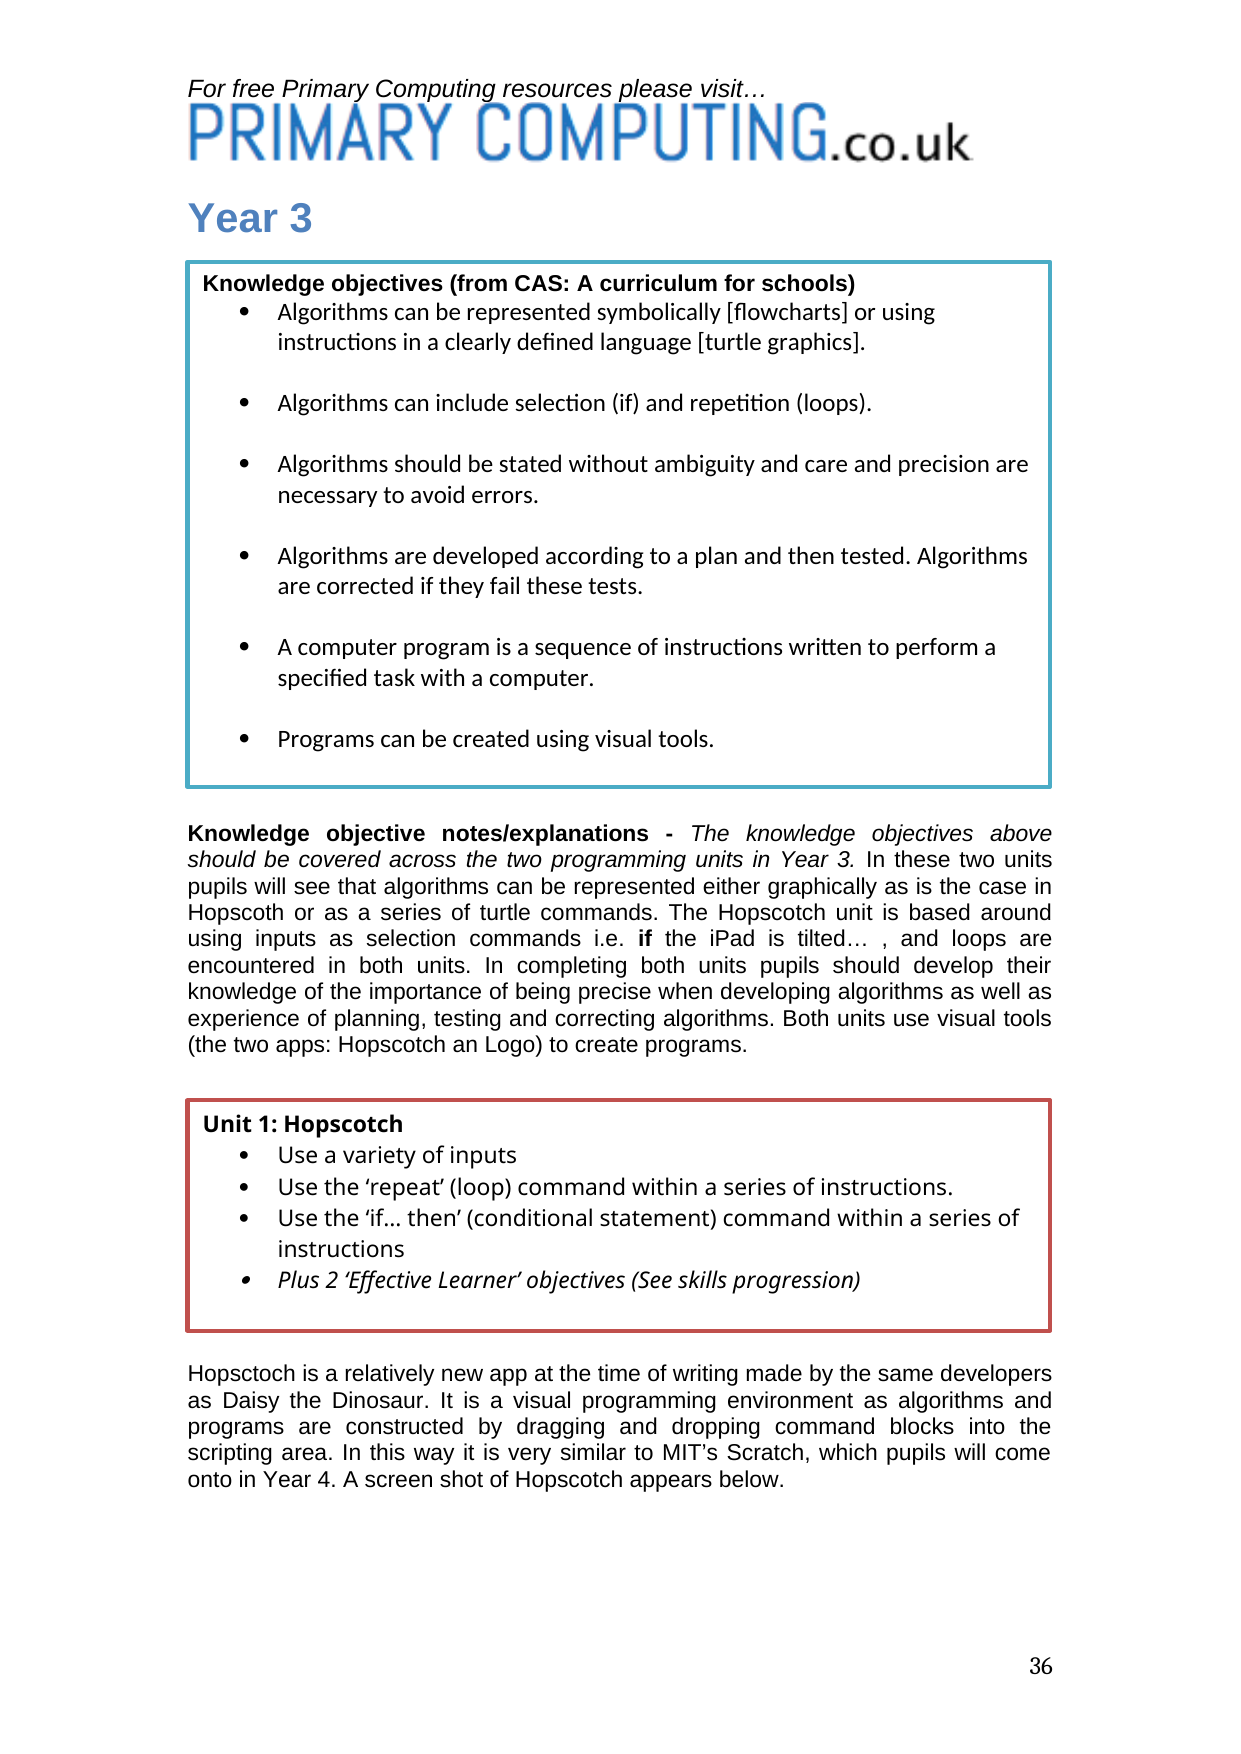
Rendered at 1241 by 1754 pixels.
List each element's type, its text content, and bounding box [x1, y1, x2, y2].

text Hopsctoch is a relatively new app at the time of writing made by the same developers as Daisy the Dinosaur. It is a visual programming environment as algorithms and programs are constructed by dragging and dropping command blocks into the scripting area. In this way it is very similar to MIT’s Scratch, which pupils will come onto in Year 4. A screen shot of Hopscotch appears below. [187, 1360, 1053, 1492]
picture [187, 102, 976, 165]
list Year 3 [187, 194, 1053, 242]
text Knowledge objective notes/explanations - The knowledge objectives above should be covered across the two programming units in Year 3. In these two units pupils will see that algorithms can be represented either graphically as is the case in Hopscoth or as a series of turtle commands. The Hopscotch unit is based around using inputs as selection commands i.e. if the iPad is tilted… , and loops are encountered in both units. In completing both units pupils should develop their knowledge of the importance of being precise when developing algorithms as well as experience of planning, testing and correcting algorithms. Both units use visual tools (the two apps: Hopscotch an Logo) to create programs. [187, 820, 1053, 1057]
